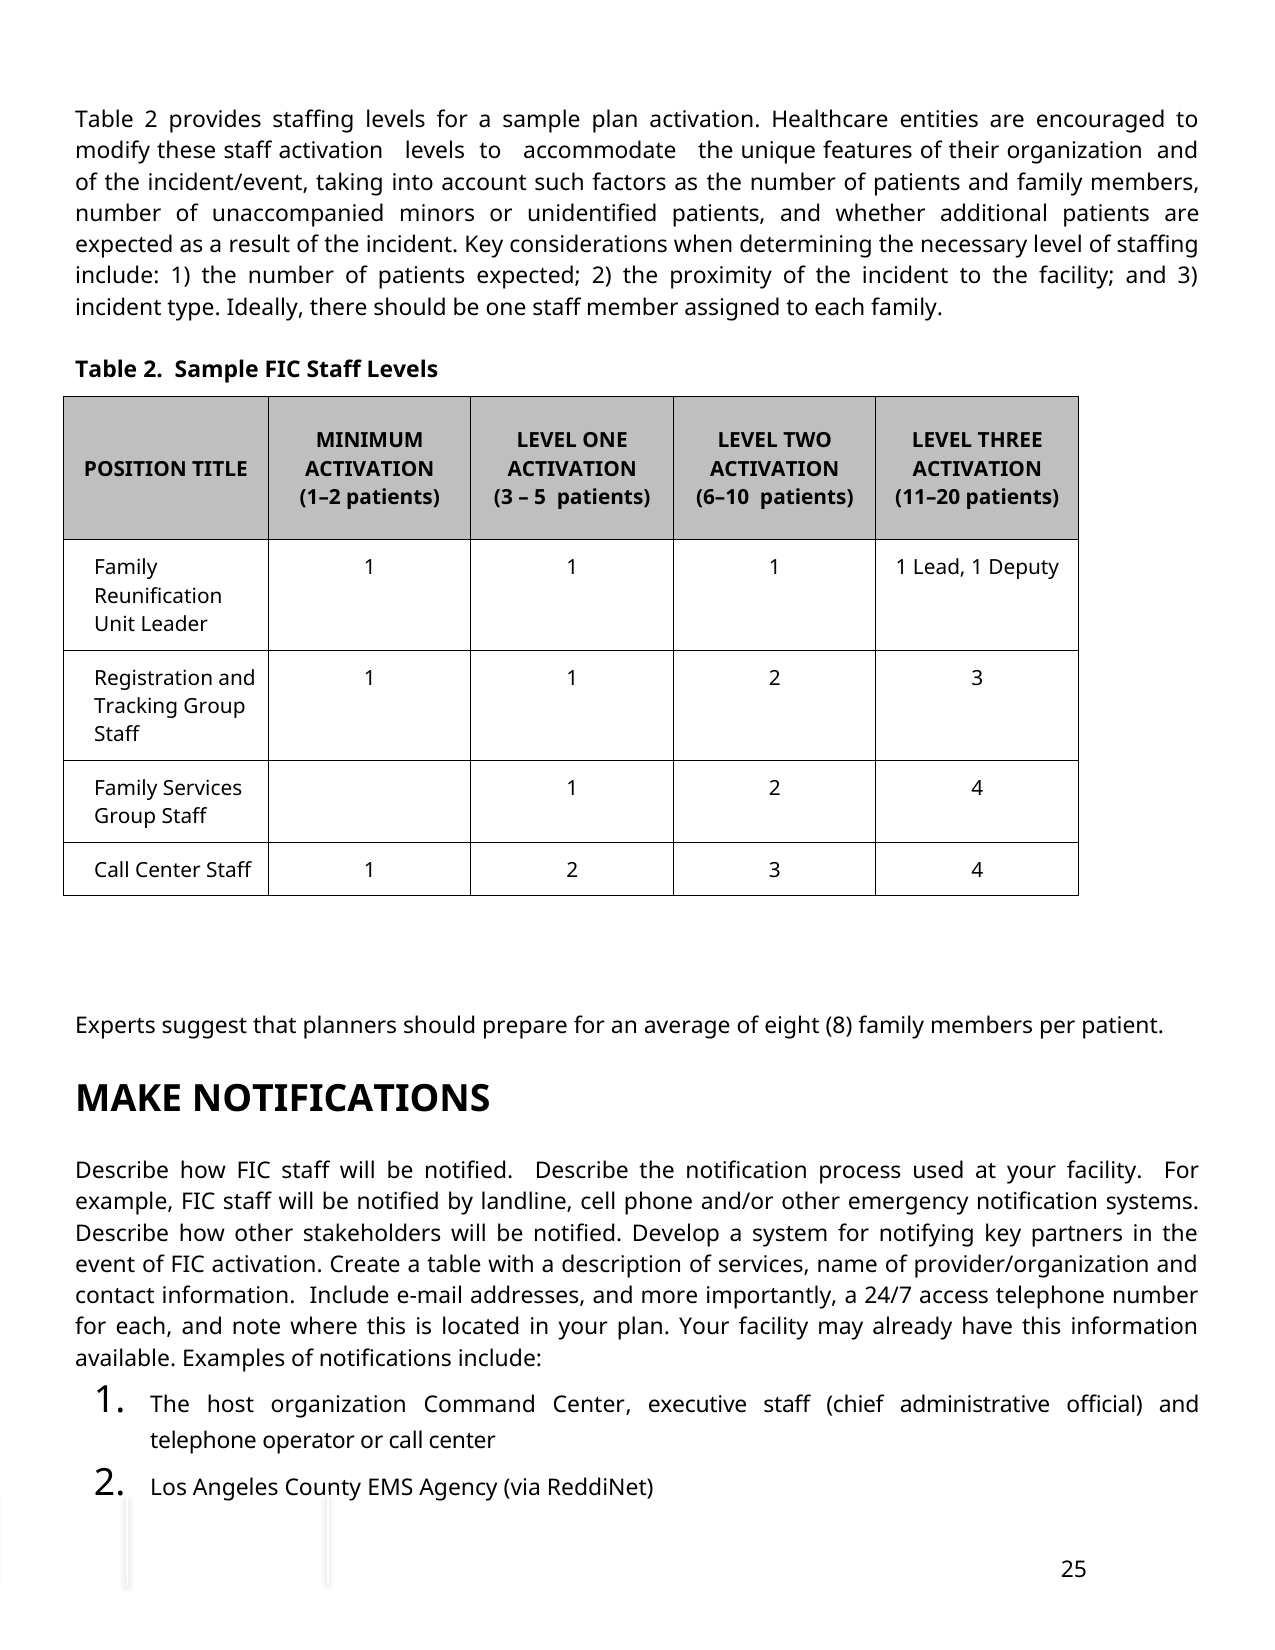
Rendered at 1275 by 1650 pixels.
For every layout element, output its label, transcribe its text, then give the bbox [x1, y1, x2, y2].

table_cell 1 Lead, 1 Deputy [876, 540, 1078, 649]
table_cell 3 [674, 843, 875, 895]
table_header POSITION TITLE [64, 397, 268, 539]
table_cell Family Reunification Unit Leader [64, 540, 268, 649]
table_cell Registration and Tracking Group Staff [64, 651, 268, 760]
table_cell 4 [876, 843, 1078, 895]
table_cell 1 [471, 540, 673, 649]
table_cell 1 [471, 761, 673, 842]
text Describe how FIC staff will be notified. Describe the notification process used at your facility. For example, FIC staff will be notified by landline, cell phone and/or other emergency notification systems. Describe how other stakeholders will be notified. Develop a system for notifying key partners in the event of FIC activation. Create a table with a description of services, name of provider/organization and contact information. Include e-mail addresses, and more importantly, a 24/7 access telephone number for each, and note where this is located in your plan. Your facility may already have this information available. Examples of notifications include: [75, 1154, 1200, 1373]
table_cell 1 [674, 540, 875, 649]
list The host organization Command Center, executive staff (chief administrative official) and telephone operator or call center [94, 1373, 1200, 1455]
table_cell 1 [471, 651, 673, 760]
text Table 2 provides staffing levels for a sample plan activation. Healthcare entities are encouraged to modify these staff activation levels to accommodate the unique features of their organization and of the incident/event, taking into account such factors as the number of patients and family members, number of unaccompanied minors or unidentified patients, and whether additional patients are expected as a result of the incident. Key considerations when determining the necessary level of staffing include: 1) the number of patients expected; 2) the proximity of the incident to the facility; and 3) incident type. Ideally, there should be one staff member assigned to each family. [75, 103, 1200, 322]
table_cell Family Services Group Staff [64, 761, 268, 842]
text Experts suggest that planners should prepare for an average of eight (8) family members per patient. [75, 1009, 1200, 1041]
list Los Angeles County EMS Agency (via ReddiNet) [94, 1455, 1200, 1506]
table_header LEVEL ONE ACTIVATION (3 – 5 patients) [471, 397, 673, 539]
table_cell 1 [269, 843, 470, 895]
table_cell 3 [876, 651, 1078, 760]
table_header LEVEL TWO ACTIVATION (6–10 patients) [674, 397, 875, 539]
table_cell 2 [674, 651, 875, 760]
text Table 2. Sample FIC Staff Levels [75, 353, 1200, 384]
list MAKE NOTIFICATIONS [75, 1072, 1200, 1123]
table_cell 1 [269, 540, 470, 649]
table_header MINIMUM ACTIVATION (1–2 patients) [269, 397, 470, 539]
table_cell Call Center Staff [64, 843, 268, 895]
table_cell 2 [471, 843, 673, 895]
table_cell 2 [674, 761, 875, 842]
table_cell 4 [876, 761, 1078, 842]
table_header LEVEL THREE ACTIVATION (11–20 patients) [876, 397, 1078, 539]
table_cell [269, 761, 470, 842]
table_cell 1 [269, 651, 470, 760]
